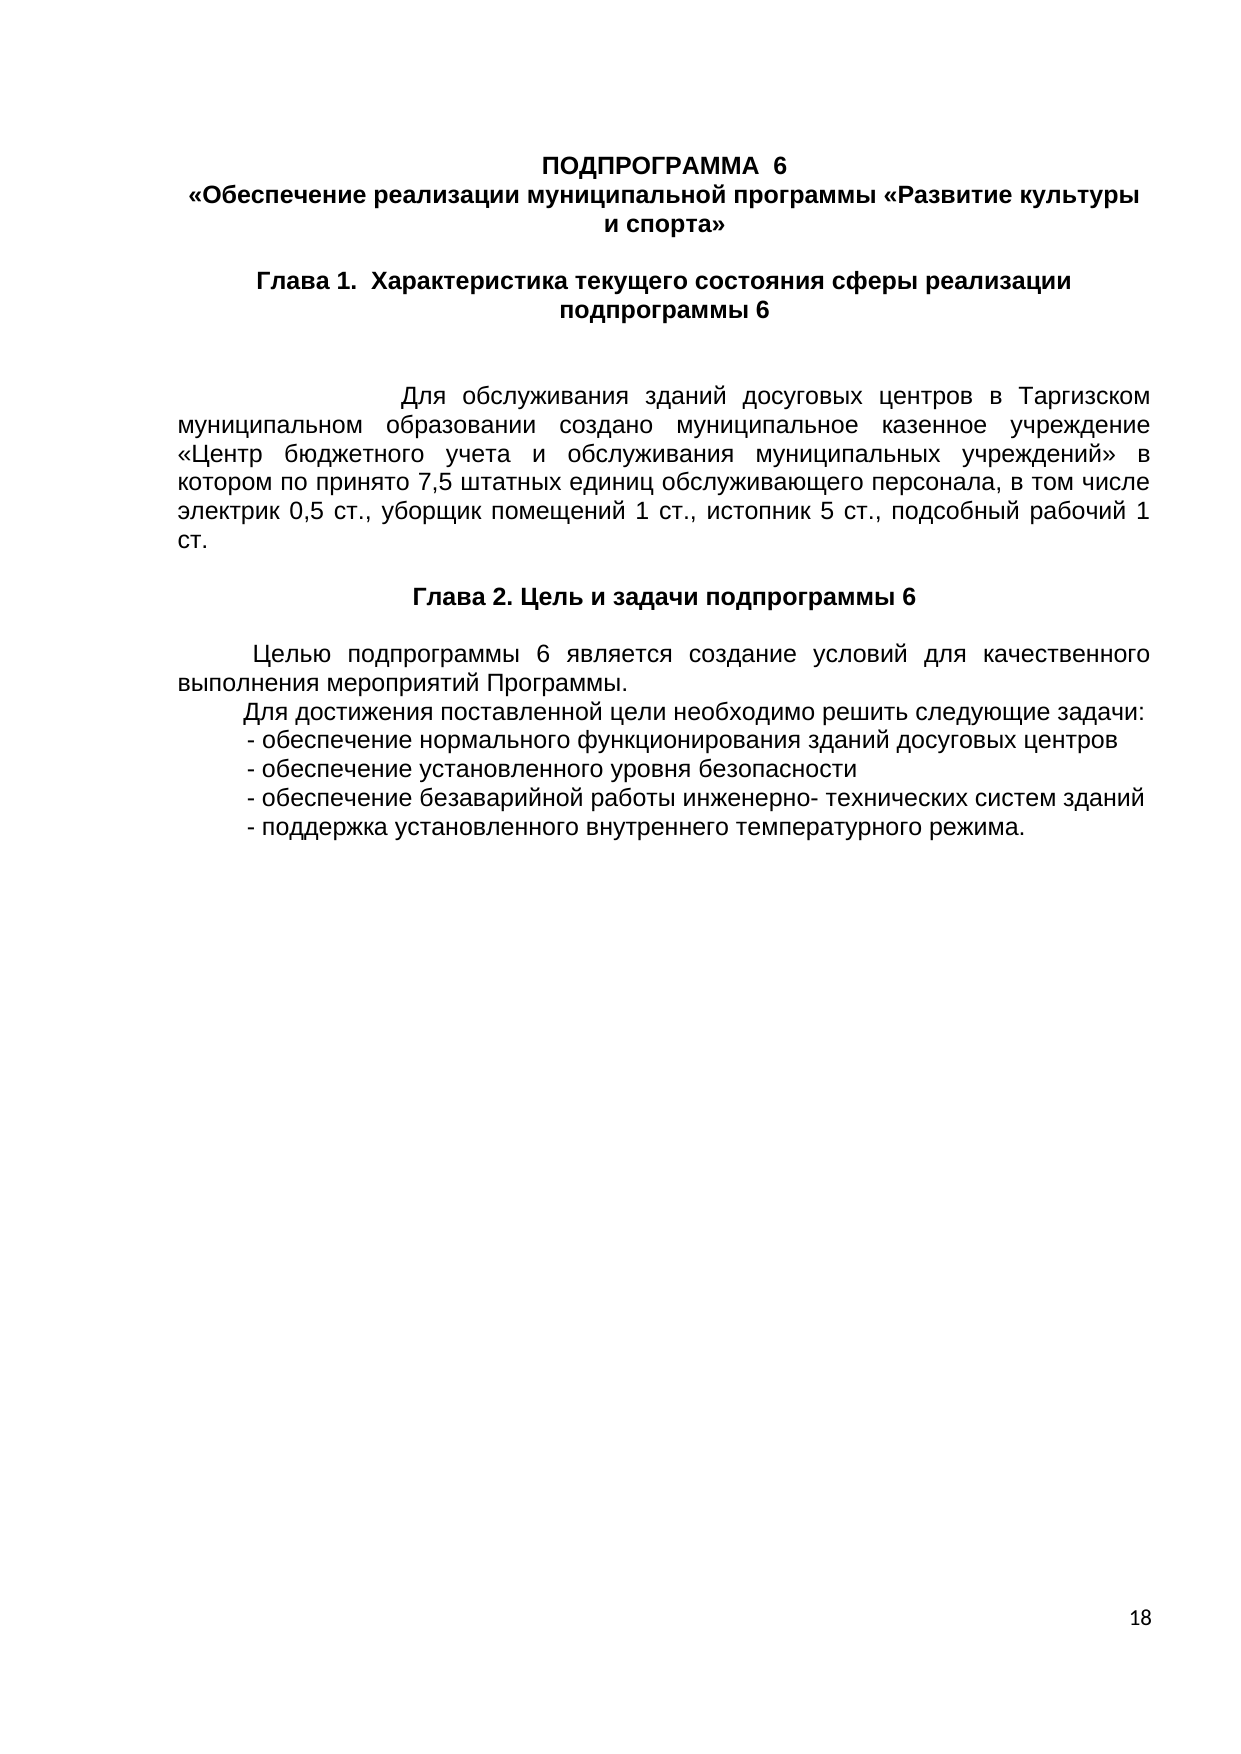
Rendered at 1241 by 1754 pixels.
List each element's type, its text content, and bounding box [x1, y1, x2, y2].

text Для обслуживания зданий досуговых центров в Таргизском муниципальном образовании создано муниципальное казенное учреждение «Центр бюджетного учета и обслуживания муниципальных учреждений» в котором по принято 7,5 штатных единиц обслуживающего персонала, в том числе электрик 0,5 ст., уборщик помещений 1 ст., истопник 5 ст., подсобный рабочий 1 ст. [177, 381, 1152, 554]
text Глава 2. Цель и задачи подпрограммы 6 [177, 582, 1152, 610]
text - обеспечение безаварийной работы инженерно- технических систем зданий [177, 783, 1152, 812]
text ПОДПРОГРАММА 6 [177, 151, 1152, 180]
text Глава 1. Характеристика текущего состояния сферы реализации подпрограммы 6 [177, 266, 1152, 324]
text «Обеспечение реализации муниципальной программы «Развитие культуры и спорта» [177, 180, 1152, 237]
text - обеспечение установленного уровня безопасности [177, 754, 1152, 783]
text - обеспечение нормального функционирования зданий досуговых центров [177, 725, 1152, 754]
text Целью подпрограммы 6 является создание условий для качественного выполнения мероприятий Программы. [177, 639, 1152, 697]
text - поддержка установленного внутреннего температурного режима. [177, 812, 1152, 840]
text Для достижения поставленной цели необходимо решить следующие задачи: [177, 697, 1152, 725]
